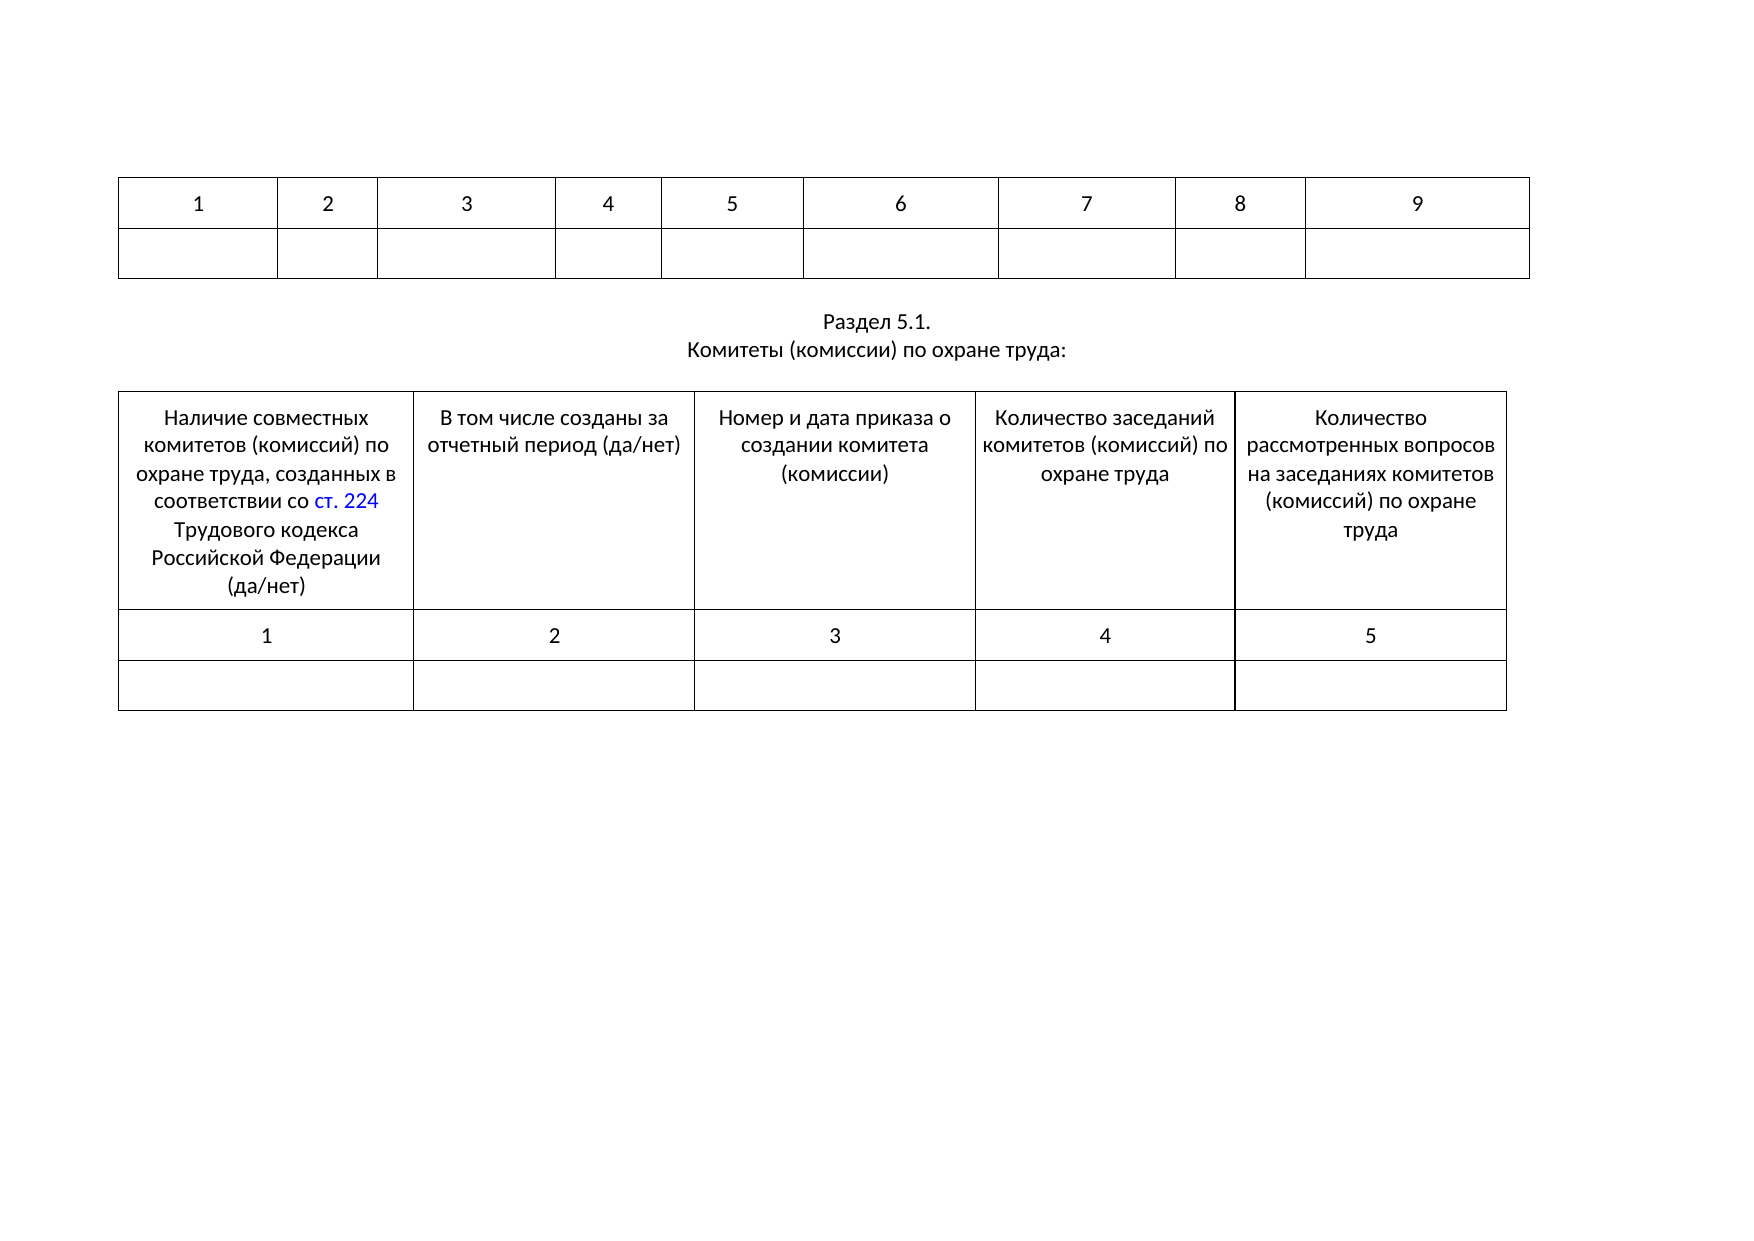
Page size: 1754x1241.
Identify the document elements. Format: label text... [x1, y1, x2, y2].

table_cell [976, 661, 1234, 710]
text Раздел 5.1. [118, 307, 1636, 335]
table_cell 4 [976, 610, 1234, 660]
table_cell [1236, 661, 1506, 710]
table_header Количество заседаний комитетов (комиссий) по охране труда [976, 392, 1234, 609]
table_cell [378, 229, 555, 278]
table_header Номер и дата приказа о создании комитета (комиссии) [695, 392, 975, 609]
table_cell [999, 229, 1175, 278]
table_cell 3 [695, 610, 975, 660]
table_cell 1 [119, 178, 277, 227]
table_cell 6 [804, 178, 998, 227]
table_cell [695, 661, 975, 710]
table_cell [1176, 229, 1305, 278]
table_cell [278, 229, 377, 278]
table_cell 2 [414, 610, 694, 660]
table_cell 5 [1236, 610, 1506, 660]
table_cell 7 [999, 178, 1175, 227]
table_cell 1 [119, 610, 413, 660]
table_cell 5 [662, 178, 803, 227]
table_cell 3 [378, 178, 555, 227]
table_header Количество рассмотренных вопросов на заседаниях комитетов (комиссий) по охране труда [1236, 392, 1506, 609]
table_cell [119, 661, 413, 710]
text Комитеты (комиссии) по охране труда: [118, 335, 1636, 363]
table_header В том числе созданы за отчетный период (да/нет) [414, 392, 694, 609]
table_cell [1306, 229, 1529, 278]
table_cell 9 [1306, 178, 1529, 227]
table_cell 2 [278, 178, 377, 227]
table_header Наличие совместных комитетов (комиссий) по охране труда, созданных в соответствии со ст. 224 Трудового кодекса Российской Федерации (да/нет) [119, 392, 413, 609]
table_cell 4 [556, 178, 661, 227]
table_cell [804, 229, 998, 278]
table_cell [556, 229, 661, 278]
table_cell [119, 229, 277, 278]
table_cell 8 [1176, 178, 1305, 227]
table_cell [414, 661, 694, 710]
table_cell [662, 229, 803, 278]
